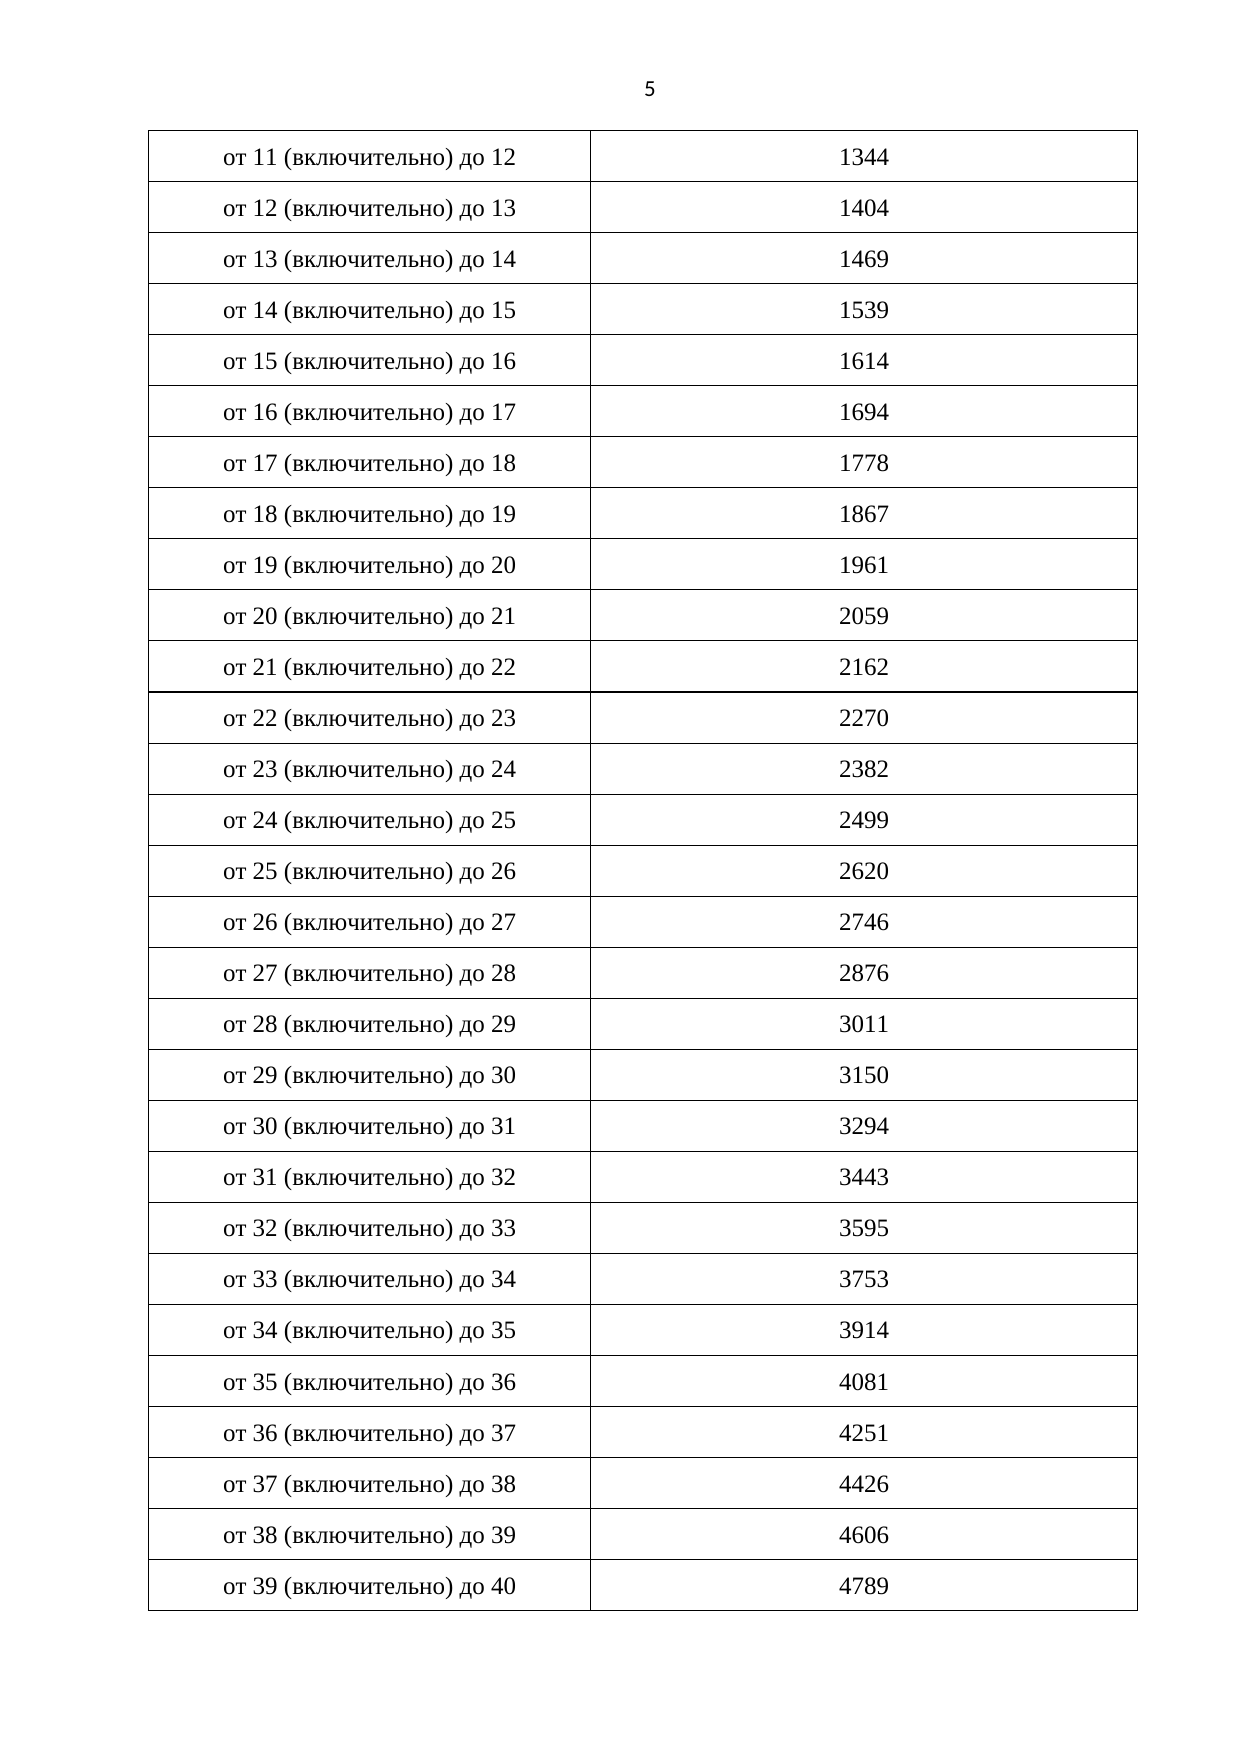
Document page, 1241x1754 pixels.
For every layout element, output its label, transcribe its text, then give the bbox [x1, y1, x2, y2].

table_cell от 36 (включительно) до 37 [149, 1407, 590, 1457]
table_cell 3011 [591, 999, 1137, 1049]
table_cell 1778 [591, 437, 1137, 487]
table_cell от 24 (включительно) до 25 [149, 795, 590, 844]
table_cell от 11 (включительно) до 12 [149, 131, 590, 181]
table_cell от 18 (включительно) до 19 [149, 488, 590, 538]
table_cell от 37 (включительно) до 38 [149, 1458, 590, 1508]
table_cell от 21 (включительно) до 22 [149, 641, 590, 691]
table_cell 2620 [591, 846, 1137, 896]
table_cell от 30 (включительно) до 31 [149, 1101, 590, 1151]
table_cell от 35 (включительно) до 36 [149, 1356, 590, 1406]
table_cell от 34 (включительно) до 35 [149, 1305, 590, 1355]
table_cell 4789 [591, 1560, 1137, 1610]
table_cell от 32 (включительно) до 33 [149, 1203, 590, 1253]
table_cell 4606 [591, 1509, 1137, 1559]
table_cell от 17 (включительно) до 18 [149, 437, 590, 487]
table_cell от 33 (включительно) до 34 [149, 1254, 590, 1304]
table_cell 1344 [591, 131, 1137, 181]
table_cell от 29 (включительно) до 30 [149, 1050, 590, 1100]
table_cell 3150 [591, 1050, 1137, 1100]
table_cell 4426 [591, 1458, 1137, 1508]
table_cell от 38 (включительно) до 39 [149, 1509, 590, 1559]
table_cell 2876 [591, 948, 1137, 998]
table_cell от 15 (включительно) до 16 [149, 335, 590, 385]
table_cell 2382 [591, 744, 1137, 793]
table_cell 2162 [591, 641, 1137, 691]
table_cell 4251 [591, 1407, 1137, 1457]
table_cell от 27 (включительно) до 28 [149, 948, 590, 998]
table_cell 2499 [591, 795, 1137, 844]
table_cell от 25 (включительно) до 26 [149, 846, 590, 896]
table_cell 2270 [591, 693, 1137, 742]
table_cell 3753 [591, 1254, 1137, 1304]
table_cell от 28 (включительно) до 29 [149, 999, 590, 1049]
table_cell от 20 (включительно) до 21 [149, 590, 590, 640]
table_cell 3595 [591, 1203, 1137, 1253]
table_cell 2746 [591, 897, 1137, 947]
table_cell от 13 (включительно) до 14 [149, 233, 590, 283]
table_cell 2059 [591, 590, 1137, 640]
table_cell от 14 (включительно) до 15 [149, 284, 590, 334]
table_cell от 26 (включительно) до 27 [149, 897, 590, 947]
table_cell 1614 [591, 335, 1137, 385]
table_cell 1694 [591, 386, 1137, 436]
table_cell от 22 (включительно) до 23 [149, 693, 590, 742]
table_cell 1867 [591, 488, 1137, 538]
table_cell от 16 (включительно) до 17 [149, 386, 590, 436]
table_cell 1404 [591, 182, 1137, 232]
table_cell от 12 (включительно) до 13 [149, 182, 590, 232]
table_cell 3443 [591, 1152, 1137, 1202]
table_cell 1961 [591, 539, 1137, 589]
table_cell от 31 (включительно) до 32 [149, 1152, 590, 1202]
table_cell 3914 [591, 1305, 1137, 1355]
table_cell 1469 [591, 233, 1137, 283]
table_cell от 23 (включительно) до 24 [149, 744, 590, 793]
table_cell от 19 (включительно) до 20 [149, 539, 590, 589]
table_cell от 39 (включительно) до 40 [149, 1560, 590, 1610]
table_cell 1539 [591, 284, 1137, 334]
table_cell 4081 [591, 1356, 1137, 1406]
table_cell 3294 [591, 1101, 1137, 1151]
